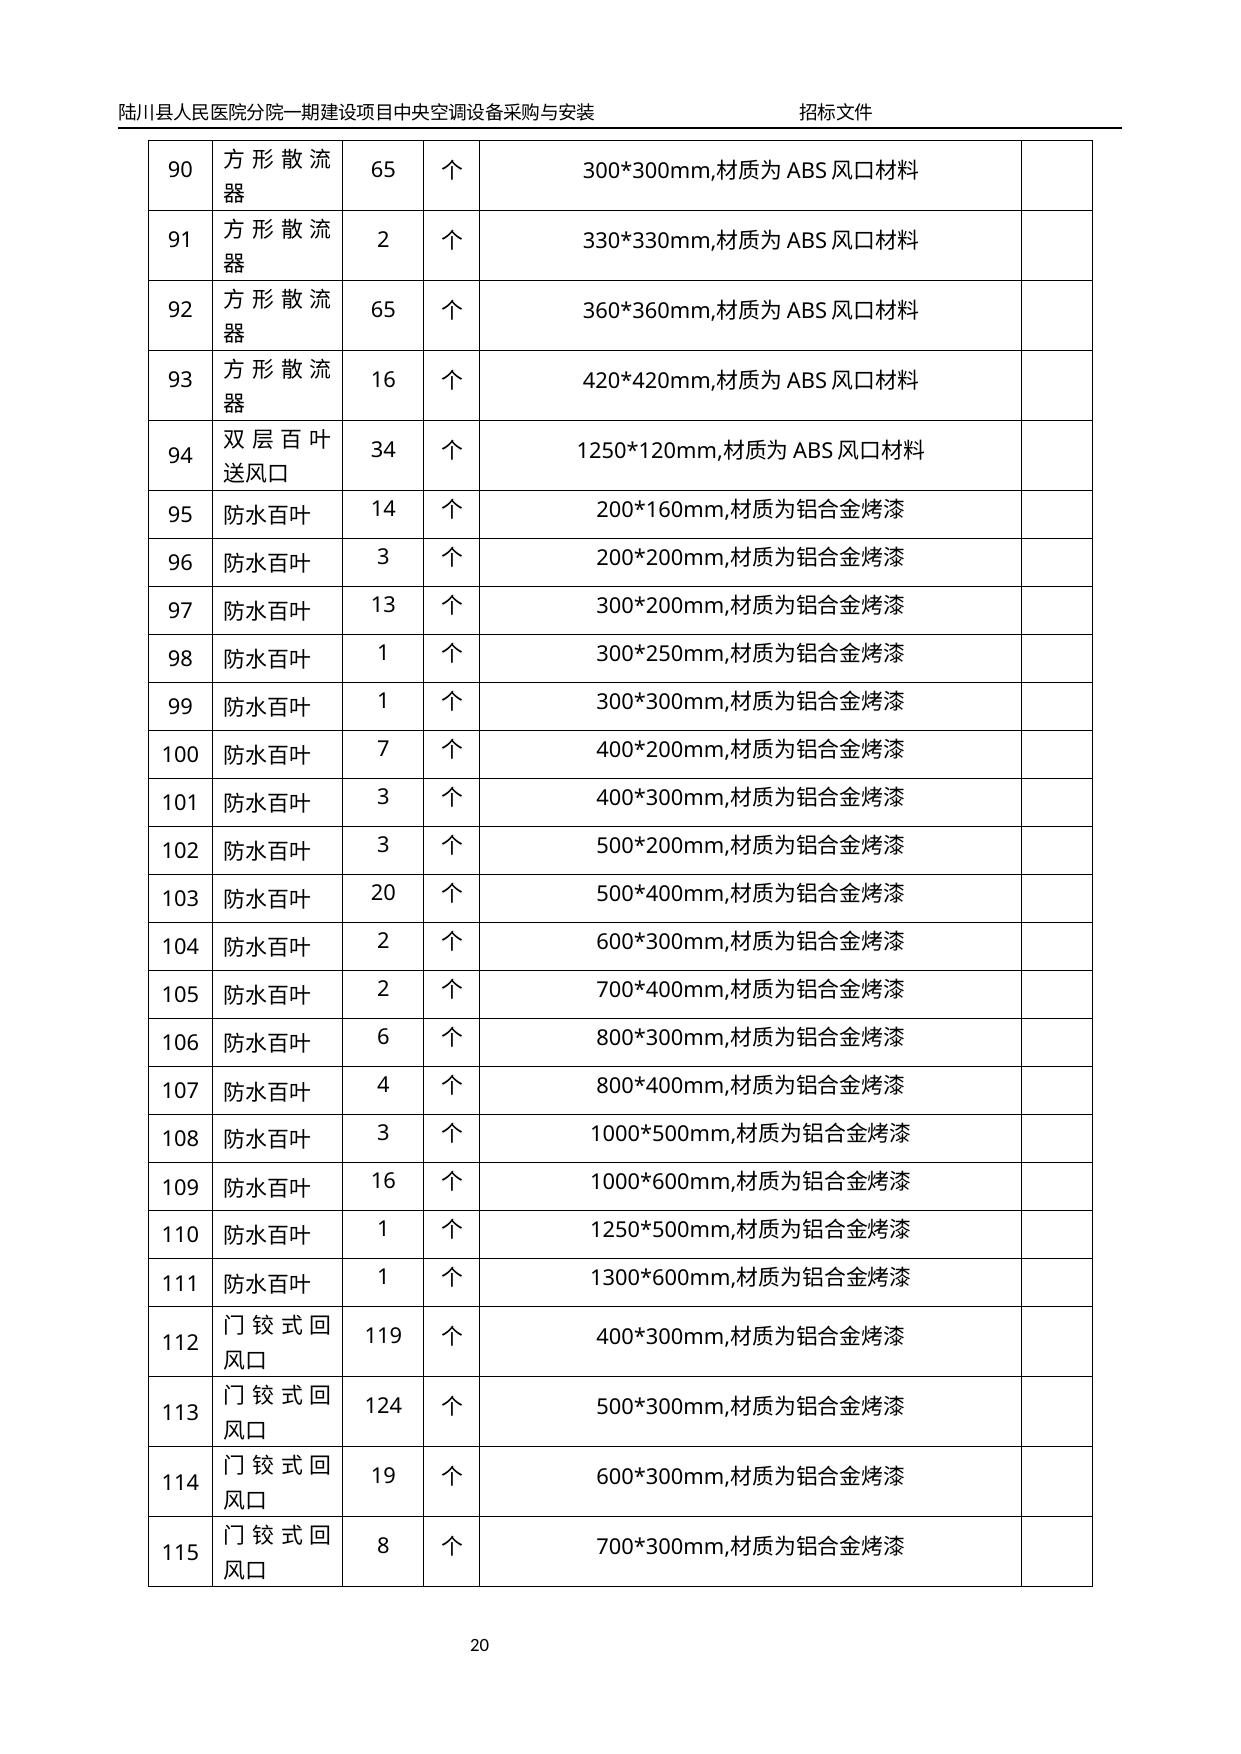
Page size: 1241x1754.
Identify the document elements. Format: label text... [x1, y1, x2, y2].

table_cell 个 [424, 1517, 479, 1586]
table_cell 500*300mm,材质为铝合金烤漆 [480, 1377, 1021, 1446]
table_cell 700*400mm,材质为铝合金烤漆 [480, 971, 1021, 1018]
table_cell 个 [424, 1447, 479, 1516]
table_cell 91 [149, 211, 212, 279]
table_cell 13 [343, 587, 423, 634]
table_cell 方形散流器 [213, 141, 342, 209]
table_cell 防水百叶 [213, 587, 342, 634]
table_cell 个 [424, 539, 479, 586]
table_cell 3 [343, 827, 423, 874]
table_cell 14 [343, 491, 423, 538]
table_cell 300*300mm,材质为ABS风口材料 [480, 141, 1021, 209]
table_cell [1022, 1259, 1092, 1306]
table_cell [1022, 923, 1092, 970]
table_cell 个 [424, 351, 479, 419]
table_cell 500*200mm,材质为铝合金烤漆 [480, 827, 1021, 874]
table_cell 124 [343, 1377, 423, 1446]
table_cell 65 [343, 141, 423, 209]
table_cell 200*160mm,材质为铝合金烤漆 [480, 491, 1021, 538]
table_cell 114 [149, 1447, 212, 1516]
table_cell 防水百叶 [213, 827, 342, 874]
table_cell 3 [343, 779, 423, 826]
table_cell 300*250mm,材质为铝合金烤漆 [480, 635, 1021, 682]
table_cell 7 [343, 731, 423, 778]
table_cell 700*300mm,材质为铝合金烤漆 [480, 1517, 1021, 1586]
table_cell 111 [149, 1259, 212, 1306]
table_cell 1250*120mm,材质为ABS风口材料 [480, 421, 1021, 489]
table_cell 个 [424, 779, 479, 826]
table_cell 300*200mm,材质为铝合金烤漆 [480, 587, 1021, 634]
table_cell 105 [149, 971, 212, 1018]
table_cell 个 [424, 141, 479, 209]
table_cell 防水百叶 [213, 779, 342, 826]
table_cell 110 [149, 1211, 212, 1258]
table_cell 101 [149, 779, 212, 826]
table_cell 1300*600mm,材质为铝合金烤漆 [480, 1259, 1021, 1306]
table_cell 94 [149, 421, 212, 489]
table_cell 106 [149, 1019, 212, 1066]
table_cell 16 [343, 1163, 423, 1210]
table_cell 1 [343, 683, 423, 730]
table_cell 门铰式回风口 [213, 1517, 342, 1586]
table_cell 99 [149, 683, 212, 730]
table_cell 防水百叶 [213, 1163, 342, 1210]
table_cell 34 [343, 421, 423, 489]
table_cell 防水百叶 [213, 731, 342, 778]
table_cell [1022, 1517, 1092, 1586]
table_cell 104 [149, 923, 212, 970]
table_cell 个 [424, 827, 479, 874]
table_cell 个 [424, 1163, 479, 1210]
table_cell 90 [149, 141, 212, 209]
table_cell 个 [424, 971, 479, 1018]
table_cell 2 [343, 923, 423, 970]
table_cell [1022, 827, 1092, 874]
table_cell 100 [149, 731, 212, 778]
table_cell 107 [149, 1067, 212, 1114]
table_cell 119 [343, 1307, 423, 1376]
table_cell 个 [424, 875, 479, 922]
table_cell 个 [424, 1307, 479, 1376]
table_cell 个 [424, 731, 479, 778]
table_cell [1022, 1447, 1092, 1516]
table_cell [1022, 1163, 1092, 1210]
table_cell 防水百叶 [213, 1067, 342, 1114]
table_cell 600*300mm,材质为铝合金烤漆 [480, 923, 1021, 970]
table_cell 97 [149, 587, 212, 634]
table_cell 102 [149, 827, 212, 874]
table_cell 防水百叶 [213, 971, 342, 1018]
table_cell 门铰式回风口 [213, 1377, 342, 1446]
table_cell 19 [343, 1447, 423, 1516]
table_cell 400*200mm,材质为铝合金烤漆 [480, 731, 1021, 778]
table_cell [1022, 211, 1092, 279]
table_cell 防水百叶 [213, 1019, 342, 1066]
table_cell 防水百叶 [213, 875, 342, 922]
table_cell [1022, 281, 1092, 349]
table_cell [1022, 421, 1092, 489]
table_cell 8 [343, 1517, 423, 1586]
table_cell 个 [424, 281, 479, 349]
table_cell [1022, 1115, 1092, 1162]
table_cell 16 [343, 351, 423, 419]
table_cell [1022, 539, 1092, 586]
table_cell 1000*600mm,材质为铝合金烤漆 [480, 1163, 1021, 1210]
table_cell 2 [343, 211, 423, 279]
table_cell 92 [149, 281, 212, 349]
table_cell 双层百叶送风口 [213, 421, 342, 489]
table_cell [1022, 1019, 1092, 1066]
table_cell 6 [343, 1019, 423, 1066]
table_cell 96 [149, 539, 212, 586]
table_cell [1022, 1211, 1092, 1258]
table_cell 个 [424, 1067, 479, 1114]
table_cell 500*400mm,材质为铝合金烤漆 [480, 875, 1021, 922]
table_cell [1022, 1307, 1092, 1376]
table_cell 防水百叶 [213, 923, 342, 970]
table_cell [1022, 351, 1092, 419]
table_cell 2 [343, 971, 423, 1018]
table_cell 防水百叶 [213, 539, 342, 586]
table_cell 400*300mm,材质为铝合金烤漆 [480, 1307, 1021, 1376]
table_cell 400*300mm,材质为铝合金烤漆 [480, 779, 1021, 826]
table_cell 95 [149, 491, 212, 538]
table_cell 200*200mm,材质为铝合金烤漆 [480, 539, 1021, 586]
table_cell [1022, 971, 1092, 1018]
table_cell [1022, 731, 1092, 778]
table_cell 个 [424, 421, 479, 489]
table_cell [1022, 635, 1092, 682]
table_cell [1022, 875, 1092, 922]
table_cell 方形散流器 [213, 281, 342, 349]
table_cell 个 [424, 923, 479, 970]
table_cell 103 [149, 875, 212, 922]
table_cell 防水百叶 [213, 683, 342, 730]
table_cell 115 [149, 1517, 212, 1586]
table_cell 1250*500mm,材质为铝合金烤漆 [480, 1211, 1021, 1258]
table_cell 3 [343, 539, 423, 586]
table_cell 1 [343, 635, 423, 682]
table_cell 个 [424, 683, 479, 730]
table_cell 800*300mm,材质为铝合金烤漆 [480, 1019, 1021, 1066]
table_cell 108 [149, 1115, 212, 1162]
table_cell 方形散流器 [213, 211, 342, 279]
table_cell [1022, 587, 1092, 634]
table_cell 个 [424, 491, 479, 538]
table_cell 门铰式回风口 [213, 1307, 342, 1376]
table_cell 300*300mm,材质为铝合金烤漆 [480, 683, 1021, 730]
table_cell 112 [149, 1307, 212, 1376]
table_cell 个 [424, 1019, 479, 1066]
table_cell 个 [424, 1211, 479, 1258]
table_cell [1022, 779, 1092, 826]
table_cell 防水百叶 [213, 1115, 342, 1162]
table_cell 109 [149, 1163, 212, 1210]
table_cell 1 [343, 1211, 423, 1258]
table_cell 个 [424, 1115, 479, 1162]
table_cell 1 [343, 1259, 423, 1306]
table_cell 门铰式回风口 [213, 1447, 342, 1516]
table_cell 20 [343, 875, 423, 922]
table_cell [1022, 491, 1092, 538]
table_cell [1022, 141, 1092, 209]
table_cell 防水百叶 [213, 635, 342, 682]
table_cell 600*300mm,材质为铝合金烤漆 [480, 1447, 1021, 1516]
table_cell 65 [343, 281, 423, 349]
table_cell [1022, 1377, 1092, 1446]
table_cell [1022, 683, 1092, 730]
table_cell 个 [424, 1259, 479, 1306]
table_cell 个 [424, 1377, 479, 1446]
table_cell 330*330mm,材质为ABS风口材料 [480, 211, 1021, 279]
table_cell 个 [424, 211, 479, 279]
table_cell 800*400mm,材质为铝合金烤漆 [480, 1067, 1021, 1114]
table_cell 4 [343, 1067, 423, 1114]
table_cell 防水百叶 [213, 491, 342, 538]
table_cell 防水百叶 [213, 1259, 342, 1306]
table_cell 98 [149, 635, 212, 682]
table_cell 个 [424, 635, 479, 682]
table_cell 93 [149, 351, 212, 419]
table_cell 360*360mm,材质为ABS风口材料 [480, 281, 1021, 349]
table_cell [1022, 1067, 1092, 1114]
table_cell 1000*500mm,材质为铝合金烤漆 [480, 1115, 1021, 1162]
table_cell 防水百叶 [213, 1211, 342, 1258]
table_cell 420*420mm,材质为ABS风口材料 [480, 351, 1021, 419]
table_cell 个 [424, 587, 479, 634]
table_cell 3 [343, 1115, 423, 1162]
table_cell 方形散流器 [213, 351, 342, 419]
table_cell 113 [149, 1377, 212, 1446]
